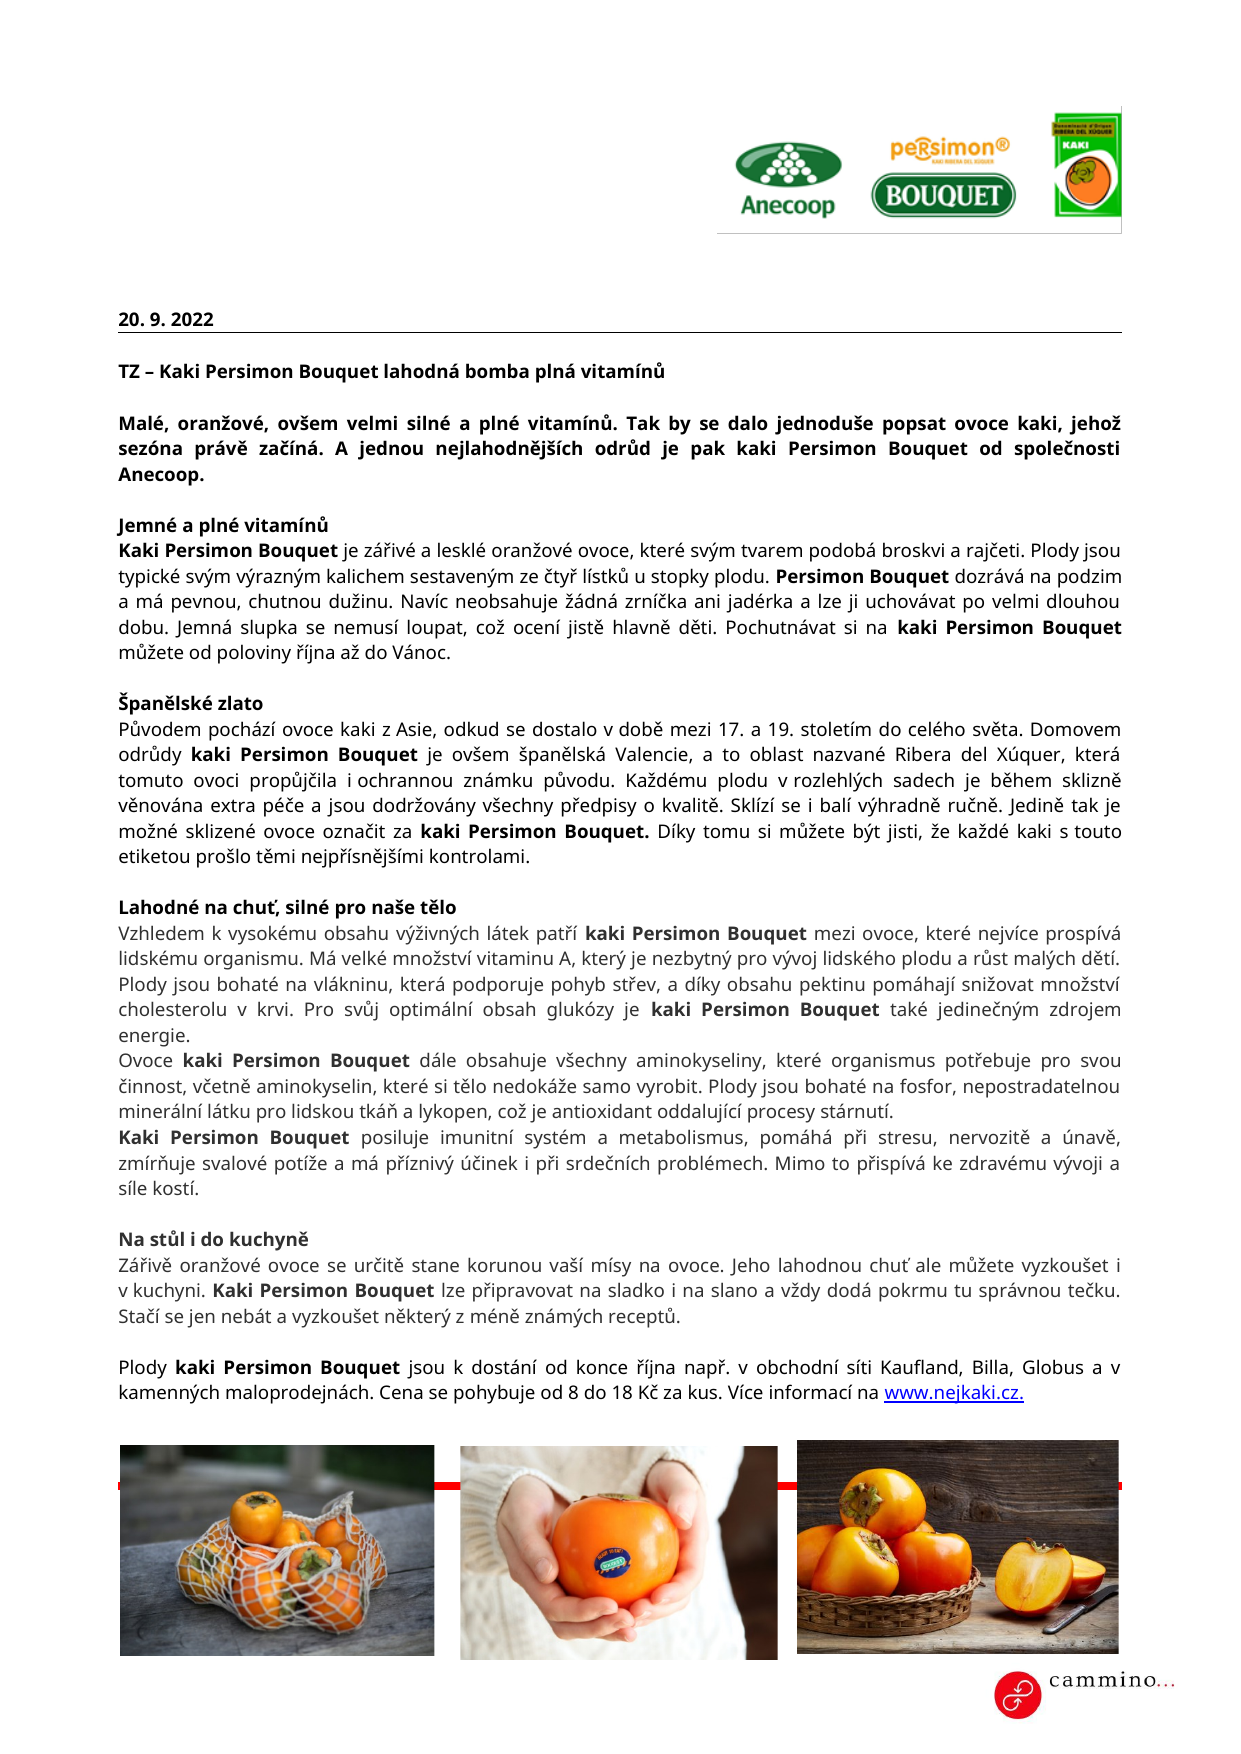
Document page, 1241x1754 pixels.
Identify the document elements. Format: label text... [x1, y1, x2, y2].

text Kaki Persimon Bouquet posiluje imunitní systém a metabolismus, pomáhá při stresu, nervozitě a únavě, zmírňuje svalové potíže a má příznivý účinek i při srdečních problémech. Mimo to přispívá ke zdravému vývoji a síle kostí. [118, 1124, 1122, 1201]
text Na stůl i do kuchyně [118, 1226, 1122, 1252]
picture [796, 1440, 1119, 1653]
text 20. 9. 2022 [118, 307, 1122, 332]
text TZ – Kaki Persimon Bouquet lahodná bomba plná vitamínů [118, 359, 1122, 384]
text Vzhledem k vysokému obsahu výživných látek patří kaki Persimon Bouquet mezi ovoce, které nejvíce prospívá lidskému organismu. Má velké množství vitaminu A, který je nezbytný pro vývoj lidského plodu a růst malých dětí. Plody jsou bohaté na vlákninu, která podporuje pohyb střev, a díky obsahu pektinu pomáhají snižovat množství cholesterolu v krvi. Pro svůj optimální obsah glukózy je kaki Persimon Bouquet také jedinečným zdrojem energie. [118, 920, 1122, 1048]
text Malé, oranžové, ovšem velmi silné a plné vitamínů. Tak by se dalo jednoduše popsat ovoce kaki, jehož sezóna právě začíná. A jednou nejlahodnějších odrůd je pak kaki Persimon Bouquet od společnosti Anecoop. [118, 410, 1122, 486]
picture [458, 1446, 778, 1658]
text Plody kaki Persimon Bouquet jsou k dostání od konce října např. v obchodní síti Kaufland, Billa, Globus a v kamenných maloprodejnách. Cena se pohybuje od 8 do 18 Kč za kus. Více informací na www.nejkaki.cz. [118, 1354, 1122, 1405]
text Španělské zlato [118, 691, 1122, 716]
text Lahodné na chuť, silné pro naše tělo [118, 895, 1122, 920]
text Původem pochází ovoce kaki z Asie, odkud se dostalo v době mezi 17. a 19. stoletím do celého světa. Domovem odrůdy kaki Persimon Bouquet je ovšem španělská Valencie, a to oblast nazvané Ribera del Xúquer, která tomuto ovoci propůjčila i ochrannou známku původu. Každému plodu v rozlehlých sadech je během sklizně věnována extra péče a jsou dodržovány všechny předpisy o kvalitě. Sklízí se i balí výhradně ručně. Jedině tak je možné sklizené ovoce označit za kaki Persimon Bouquet. Díky tomu si můžete být jisti, že každé kaki s touto etiketou prošlo těmi nejpřísnějšími kontrolami. [118, 716, 1122, 869]
text Jemné a plné vitamínů [118, 512, 1122, 537]
picture [717, 106, 1123, 235]
text Zářivě oranžové ovoce se určitě stane korunou vaší mísy na ovoce. Jeho lahodnou chuť ale můžete vyzkoušet i v kuchyni. Kaki Persimon Bouquet lze připravovat na sladko i na slano a vždy dodá pokrmu tu správnou tečku. Stačí se jen nebát a vyzkoušet některý z méně známých receptů. [118, 1252, 1122, 1328]
picture [118, 1445, 434, 1654]
picture [977, 1654, 1190, 1736]
text Ovoce kaki Persimon Bouquet dále obsahuje všechny aminokyseliny, které organismus potřebuje pro svou činnost, včetně aminokyselin, které si tělo nedokáže samo vyrobit. Plody jsou bohaté na fosfor, nepostradatelnou minerální látku pro lidskou tkáň a lykopen, což je antioxidant oddalující procesy stárnutí. [118, 1048, 1122, 1124]
text Kaki Persimon Bouquet je zářivé a lesklé oranžové ovoce, které svým tvarem podobá broskvi a rajčeti. Plody jsou typické svým výrazným kalichem sestaveným ze čtyř lístků u stopky plodu. Persimon Bouquet dozrává na podzim a má pevnou, chutnou dužinu. Navíc neobsahuje žádná zrníčka ani jadérka a lze ji uchovávat po velmi dlouhou dobu. Jemná slupka se nemusí loupat, což ocení jistě hlavně děti. Pochutnávat si na kaki Persimon Bouquet můžete od poloviny října až do Vánoc. [118, 537, 1122, 665]
